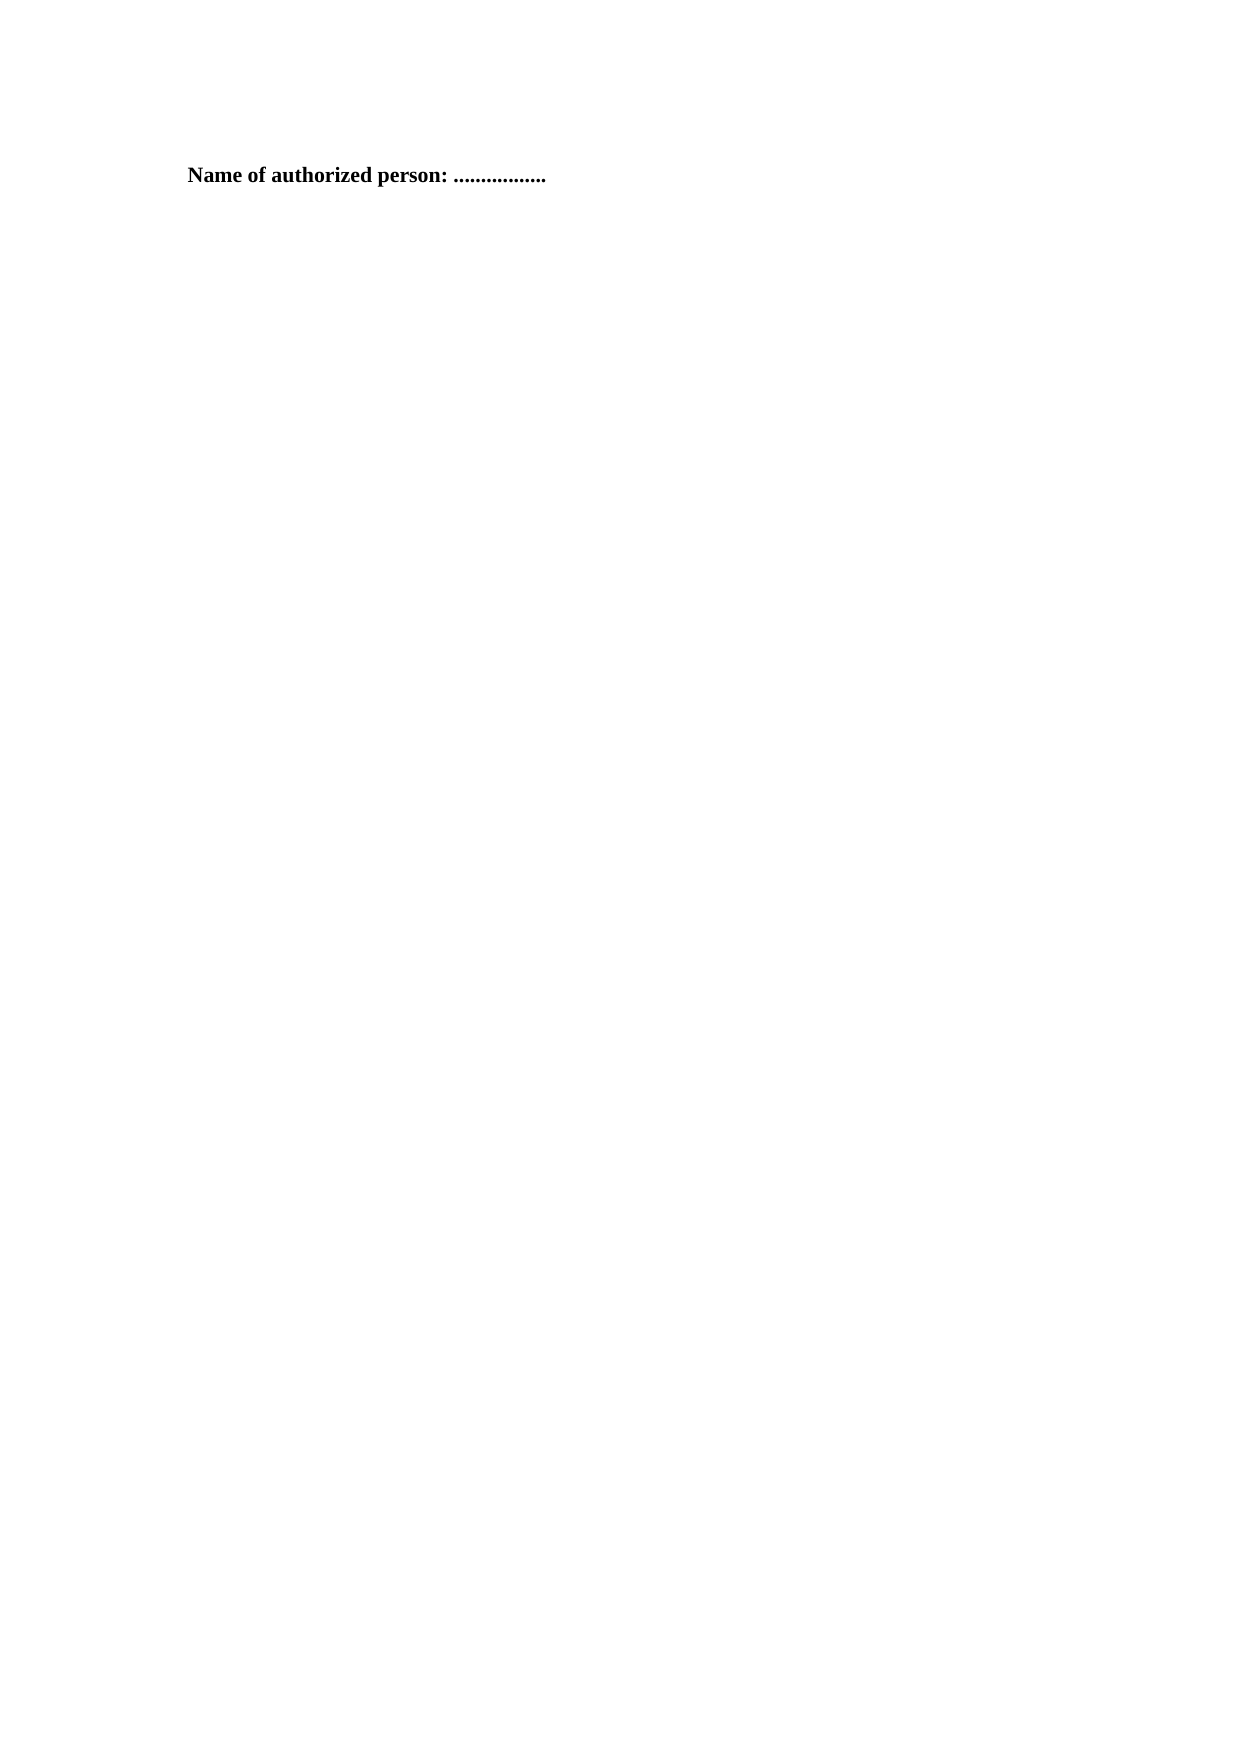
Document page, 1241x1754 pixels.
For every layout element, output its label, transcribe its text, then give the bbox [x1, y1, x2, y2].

text Name of authorized person: ................. [187, 162, 1053, 187]
